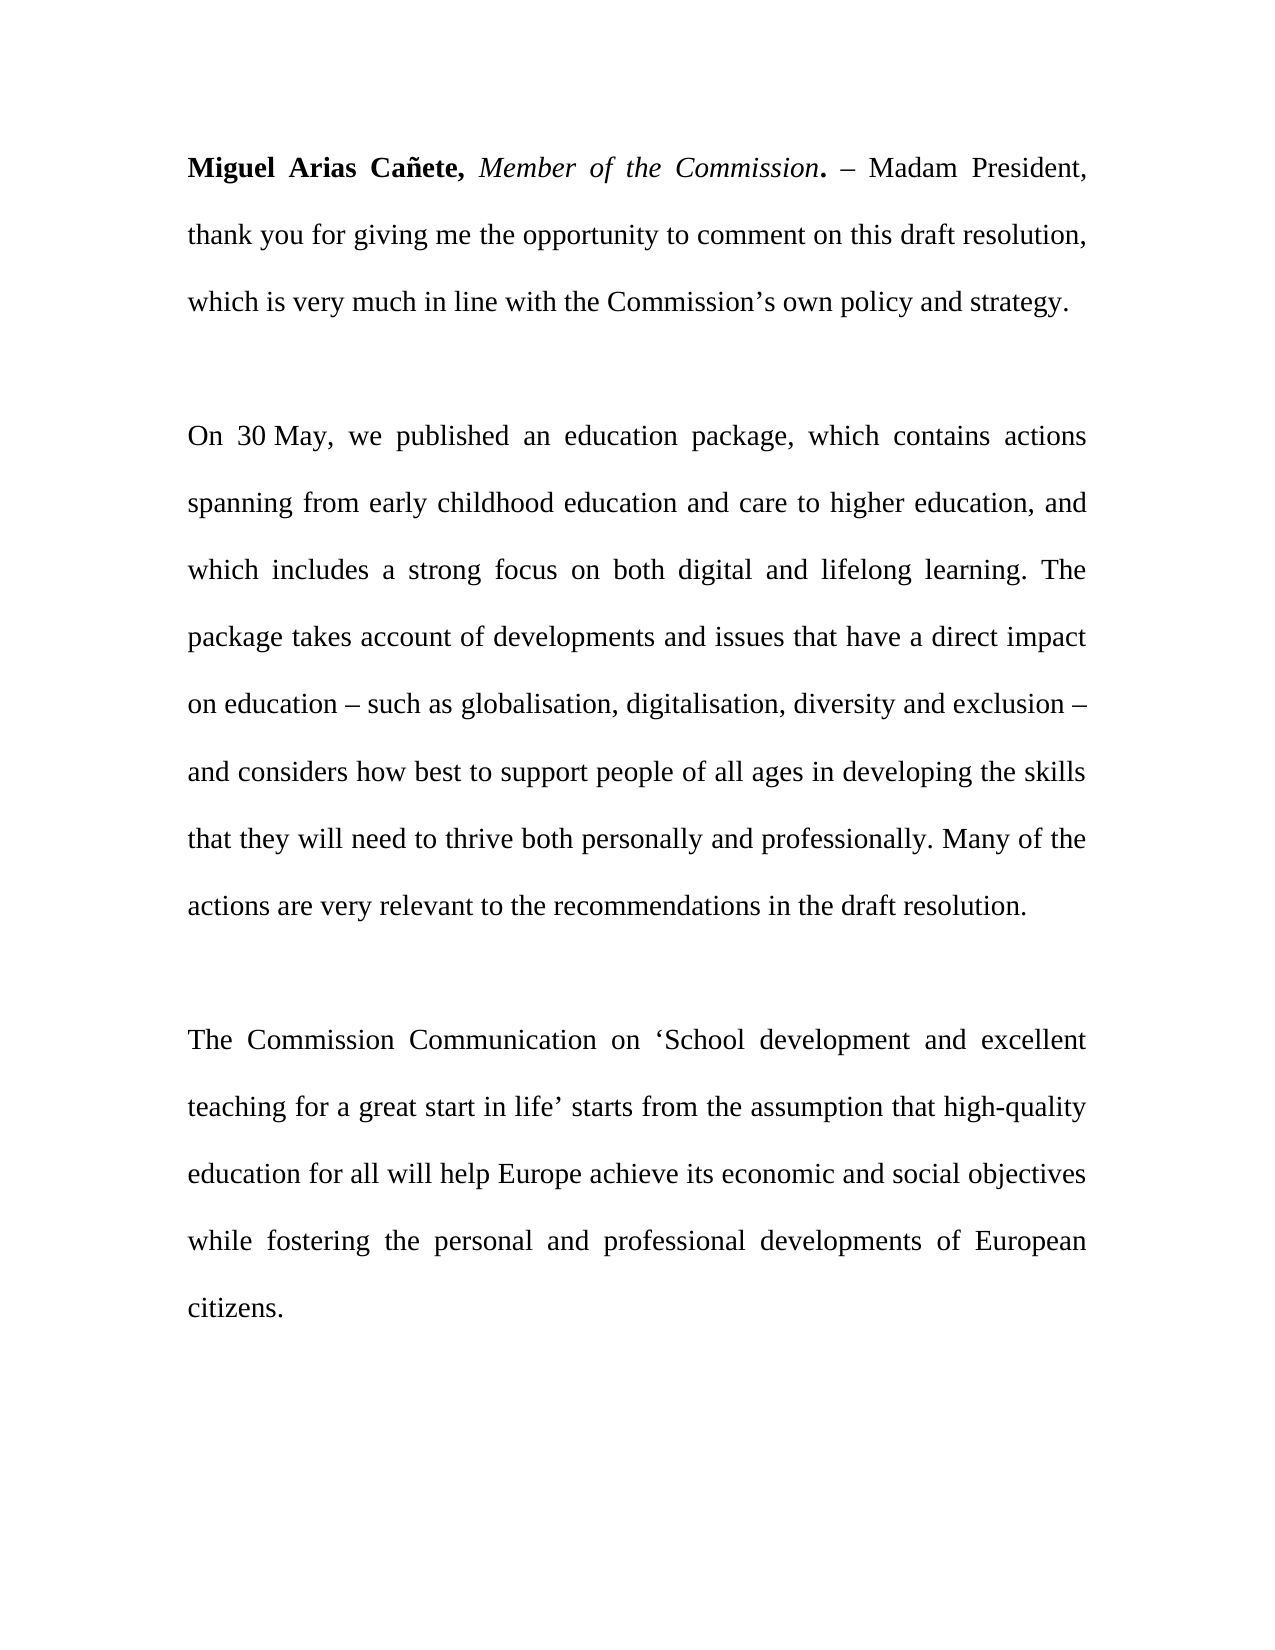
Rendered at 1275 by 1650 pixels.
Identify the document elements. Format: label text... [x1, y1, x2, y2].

text Miguel Arias Cañete, Member of the Commission. – Madam President, thank you for giving me the opportunity to comment on this draft resolution, which is very much in line with the Commission’s own policy and strategy. [187, 150, 1087, 318]
text The Commission Communication on ‘School development and excellent teaching for a great start in life’ starts from the assumption that high-quality education for all will help Europe achieve its economic and social objectives while fostering the personal and professional developments of European citizens. [187, 1022, 1087, 1324]
text On 30 May, we published an education package, which contains actions spanning from early childhood education and care to higher education, and which includes a strong focus on both digital and lifelong learning. The package takes account of developments and issues that have a direct impact on education – such as globalisation, digitalisation, diversity and exclusion – and considers how best to support people of all ages in developing the skills that they will need to thrive both personally and professionally. Many of the actions are very relevant to the recommendations in the draft resolution. [187, 418, 1087, 921]
